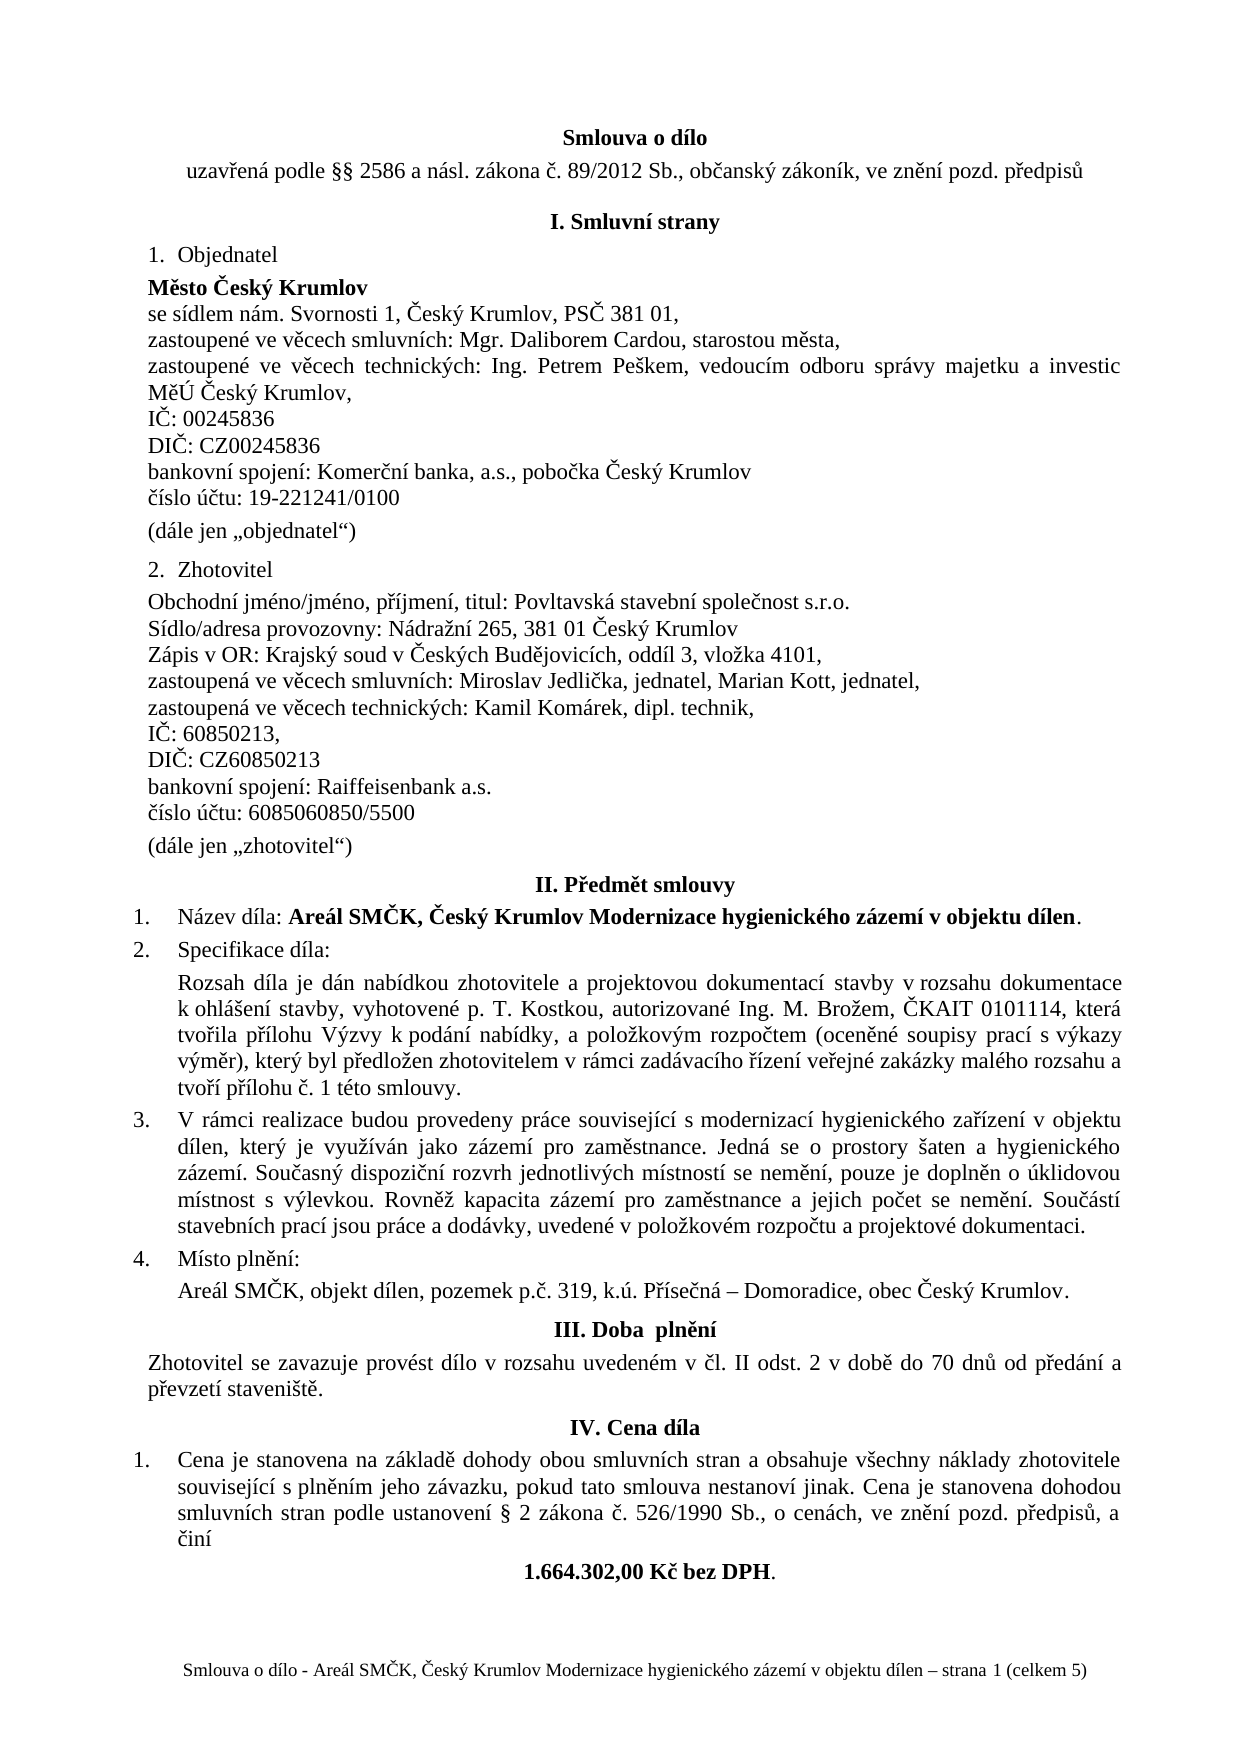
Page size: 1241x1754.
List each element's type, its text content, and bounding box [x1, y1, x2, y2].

text se sídlem nám. Svornosti 1, Český Krumlov, PSČ 381 01, [148, 300, 1122, 326]
text Sídlo/adresa provozovny: Nádražní 265, 381 01 Český Krumlov [148, 615, 1122, 641]
text DIČ: CZ00245836 [148, 432, 1122, 458]
list Název díla: Areál SMČK, Český Krumlov Modernizace hygienického zázemí v objektu dílen. [133, 903, 1122, 930]
list Zhotovitel [148, 556, 1122, 582]
text Zhotovitel se zavazuje provést dílo v rozsahu uvedeném v čl. II odst. 2 v době do 70 dnů od předání a převzetí staveniště. [148, 1349, 1122, 1401]
text bankovní spojení: Komerční banka, a.s., pobočka Český Krumlov [148, 458, 1122, 484]
text Město Český Krumlov [148, 273, 1122, 300]
list Objednatel [148, 241, 1122, 267]
text IČ: 00245836 [148, 405, 1122, 432]
text zastoupené ve věcech technických: Ing. Petrem Peškem, vedoucím odboru správy majetku a investic MěÚ Český Krumlov, [148, 353, 1122, 405]
text bankovní spojení: Raiffeisenbank a.s. [148, 773, 1122, 799]
text číslo účtu: 19-221241/0100 [148, 484, 1122, 511]
text (dále jen „objednatel“) [148, 517, 1122, 543]
list V rámci realizace budou provedeny práce související s modernizací hygienického zařízení v objektu dílen, který je využíván jako zázemí pro zaměstnance. Jedná se o prostory šaten a hygienického zázemí. Současný dispoziční rozvrh jednotlivých místností se nemění, pouze je doplněn o úklidovou místnost s výlevkou. Rovněž kapacita zázemí pro zaměstnance a jejich počet se nemění. Součástí stavebních prací jsou práce a dodávky, uvedené v položkovém rozpočtu a projektové dokumentaci. [133, 1107, 1122, 1238]
text IČ: 60850213, [148, 720, 1122, 747]
text (dále jen „zhotovitel“) [148, 832, 1122, 858]
list Smluvní strany [148, 208, 1122, 235]
list Cena díla [148, 1414, 1122, 1440]
text Obchodní jméno/jméno, příjmení, titul: Povltavská stavební společnost s.r.o. [148, 588, 1122, 615]
text Zápis v OR: Krajský soud v Českých Budějovicích, oddíl 3, vložka 4101, [148, 641, 1122, 667]
text zastoupená ve věcech smluvních: Miroslav Jedlička, jednatel, Marian Kott, jednatel, [148, 667, 1122, 694]
list Místo plnění: [133, 1244, 1122, 1271]
text zastoupená ve věcech technických: Kamil Komárek, dipl. technik, [148, 694, 1122, 720]
text DIČ: CZ60850213 [148, 747, 1122, 773]
text 1.664.302,00 Kč bez DPH. [177, 1558, 1122, 1584]
list Specifikace díla: [133, 936, 1122, 962]
text Rozsah díla je dán nabídkou zhotovitele a projektovou dokumentací stavby v rozsahu dokumentace k ohlášení stavby, vyhotovené p. T. Kostkou, autorizované Ing. M. Brožem, ČKAIT 0101114, která tvořila přílohu Výzvy k podání nabídky, a položkovým rozpočtem (oceněné soupisy prací s výkazy výměr), který byl předložen zhotovitelem v rámci zadávacího řízení veřejné zakázky malého rozsahu a tvoří přílohu č. 1 této smlouvy. [177, 968, 1122, 1100]
title Smlouva o dílo [148, 124, 1122, 151]
list Cena je stanovena na základě dohody obou smluvních stran a obsahuje všechny náklady zhotovitele související s plněním jeho závazku, pokud tato smlouva nestanoví jinak. Cena je stanovena dohodou smluvních stran podle ustanovení § 2 zákona č. 526/1990 Sb., o cenách, ve znění pozd. předpisů, a činí [133, 1446, 1122, 1552]
list Předmět smlouvy [148, 871, 1122, 897]
list Doba plnění [148, 1316, 1122, 1342]
text zastoupené ve věcech smluvních: Mgr. Daliborem Cardou, starostou města, [148, 326, 1122, 353]
text Areál SMČK, objekt dílen, pozemek p.č. 319, k.ú. Přísečná – Domoradice, obec Český Krumlov. [177, 1277, 1122, 1303]
text uzavřená podle §§ 2586 a násl. zákona č. 89/2012 Sb., občanský zákoník, ve znění pozd. předpisů [148, 157, 1122, 183]
text číslo účtu: 6085060850/5500 [148, 799, 1122, 826]
